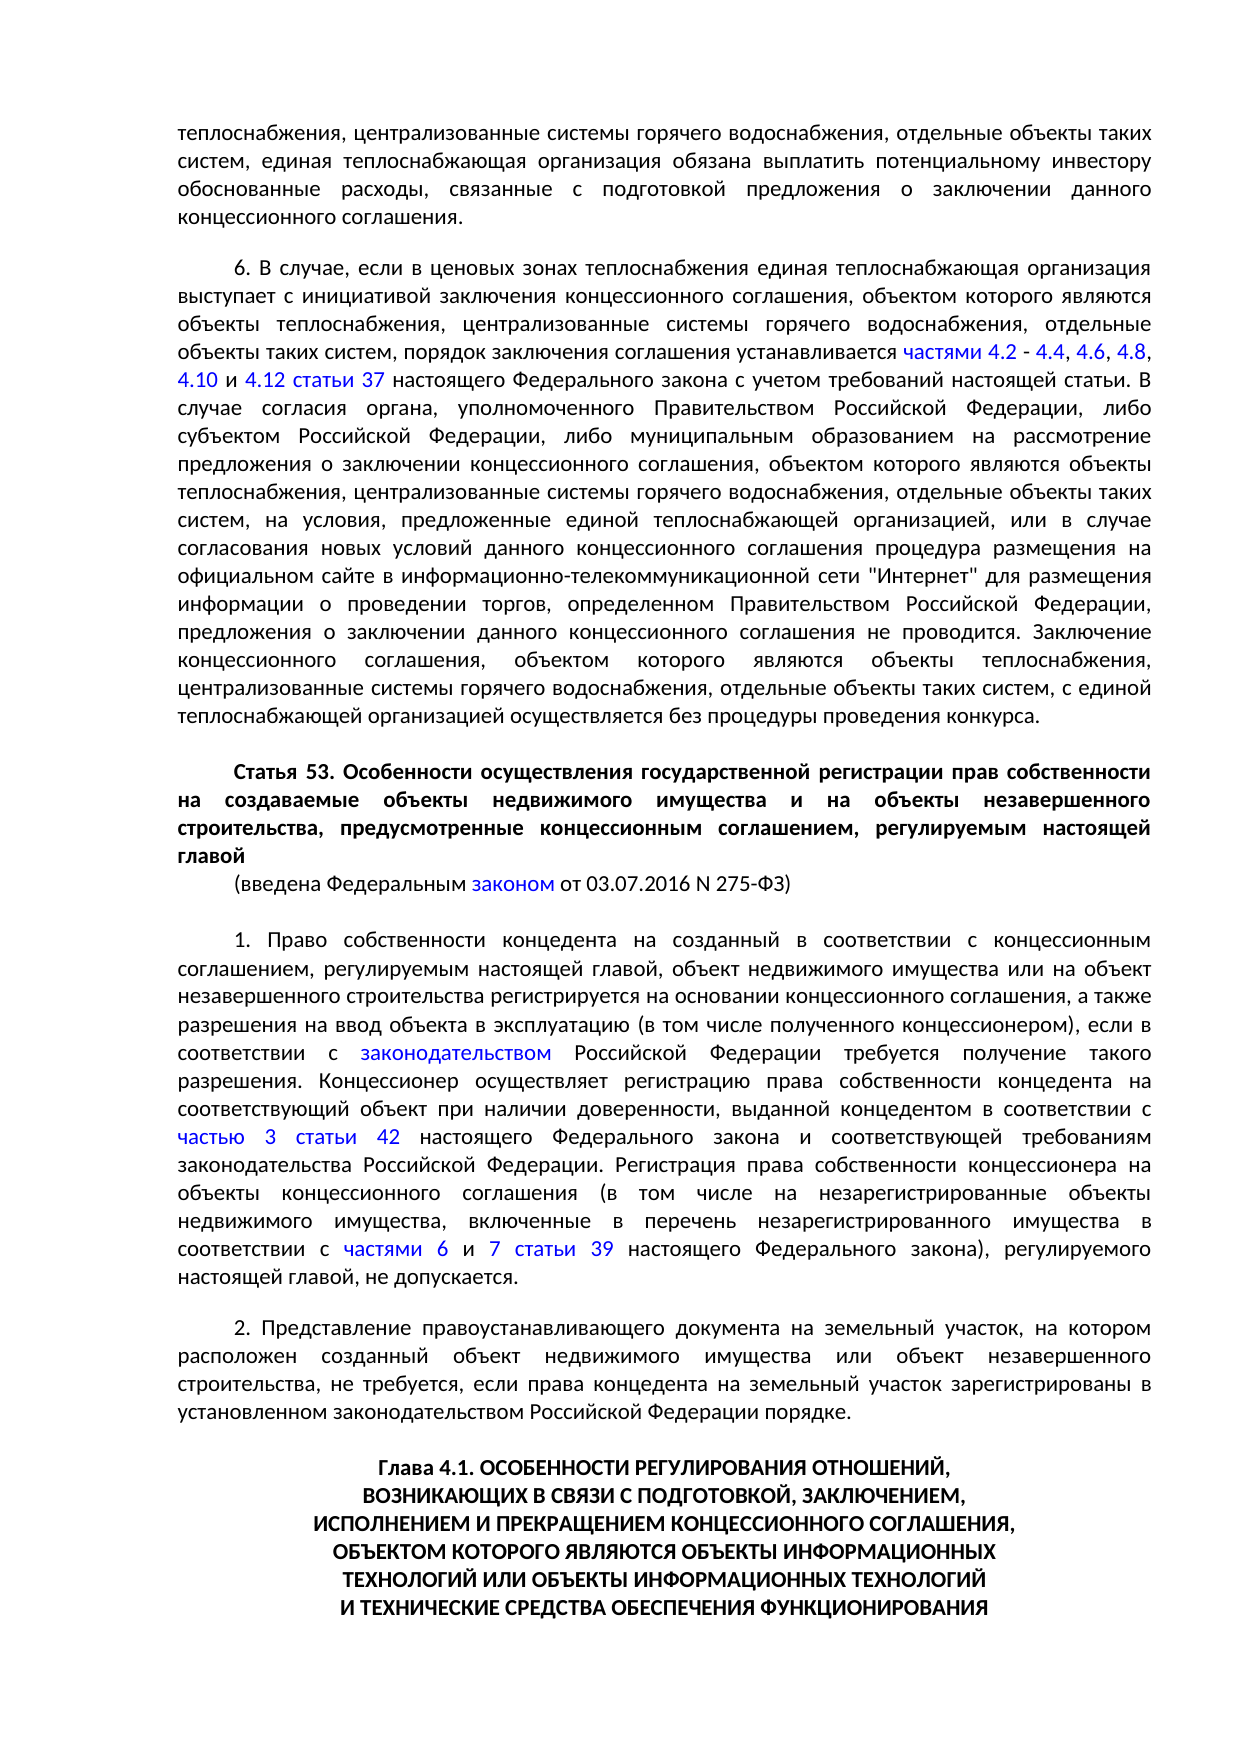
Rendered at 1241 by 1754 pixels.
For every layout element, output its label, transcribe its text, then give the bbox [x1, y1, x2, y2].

title ТЕХНОЛОГИЙ ИЛИ ОБЪЕКТЫ ИНФОРМАЦИОННЫХ ТЕХНОЛОГИЙ [177, 1565, 1152, 1593]
text 1. Право собственности концедента на созданный в соответствии с концессионным соглашением, регулируемым настоящей главой, объект недвижимого имущества или на объект незавершенного строительства регистрируется на основании концессионного соглашения, а также разрешения на ввод объекта в эксплуатацию (в том числе полученного концессионером), если в соответствии с законодательством Российской Федерации требуется получение такого разрешения. Концессионер осуществляет регистрацию права собственности концедента на соответствующий объект при наличии доверенности, выданной концедентом в соответствии с частью 3 статьи 42 настоящего Федерального закона и соответствующей требованиям законодательства Российской Федерации. Регистрация права собственности концессионера на объекты концессионного соглашения (в том числе на незарегистрированные объекты недвижимого имущества, включенные в перечень незарегистрированного имущества в соответствии с частями 6 и 7 статьи 39 настоящего Федерального закона), регулируемого настоящей главой, не допускается. [177, 926, 1152, 1290]
title ОБЪЕКТОМ КОТОРОГО ЯВЛЯЮТСЯ ОБЪЕКТЫ ИНФОРМАЦИОННЫХ [177, 1537, 1152, 1565]
title И ТЕХНИЧЕСКИЕ СРЕДСТВА ОБЕСПЕЧЕНИЯ ФУНКЦИОНИРОВАНИЯ [177, 1593, 1152, 1621]
text (введена Федеральным законом от 03.07.2016 N 275-ФЗ) [177, 869, 1152, 898]
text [177, 118, 1152, 230]
text 6. В случае, если в ценовых зонах теплоснабжения единая теплоснабжающая организация выступает с инициативой заключения концессионного соглашения, объектом которого являются объекты теплоснабжения, централизованные системы горячего водоснабжения, отдельные объекты таких систем, порядок заключения соглашения устанавливается частями 4.2 - 4.4, 4.6, 4.8, 4.10 и 4.12 статьи 37 настоящего Федерального закона с учетом требований настоящей статьи. В случае согласия органа, уполномоченного Правительством Российской Федерации, либо субъектом Российской Федерации, либо муниципальным образованием на рассмотрение предложения о заключении концессионного соглашения, объектом которого являются объекты теплоснабжения, централизованные системы горячего водоснабжения, отдельные объекты таких систем, на условия, предложенные единой теплоснабжающей организацией, или в случае согласования новых условий данного концессионного соглашения процедура размещения на официальном сайте в информационно-телекоммуникационной сети "Интернет" для размещения информации о проведении торгов, определенном Правительством Российской Федерации, предложения о заключении данного концессионного соглашения не проводится. Заключение концессионного соглашения, объектом которого являются объекты теплоснабжения, централизованные системы горячего водоснабжения, отдельные объекты таких систем, с единой теплоснабжающей организацией осуществляется без процедуры проведения конкурса. [177, 253, 1152, 729]
text 2. Представление правоустанавливающего документа на земельный участок, на котором расположен созданный объект недвижимого имущества или объект незавершенного строительства, не требуется, если права концедента на земельный участок зарегистрированы в установленном законодательством Российской Федерации порядке. [177, 1313, 1152, 1425]
title Статья 53. Особенности осуществления государственной регистрации прав собственности на создаваемые объекты недвижимого имущества и на объекты незавершенного строительства, предусмотренные концессионным соглашением, регулируемым настоящей главой [177, 757, 1152, 869]
title ВОЗНИКАЮЩИХ В СВЯЗИ С ПОДГОТОВКОЙ, ЗАКЛЮЧЕНИЕМ, [177, 1481, 1152, 1509]
title ИСПОЛНЕНИЕМ И ПРЕКРАЩЕНИЕМ КОНЦЕССИОННОГО СОГЛАШЕНИЯ, [177, 1509, 1152, 1537]
title Глава 4.1. ОСОБЕННОСТИ РЕГУЛИРОВАНИЯ ОТНОШЕНИЙ, [177, 1453, 1152, 1481]
